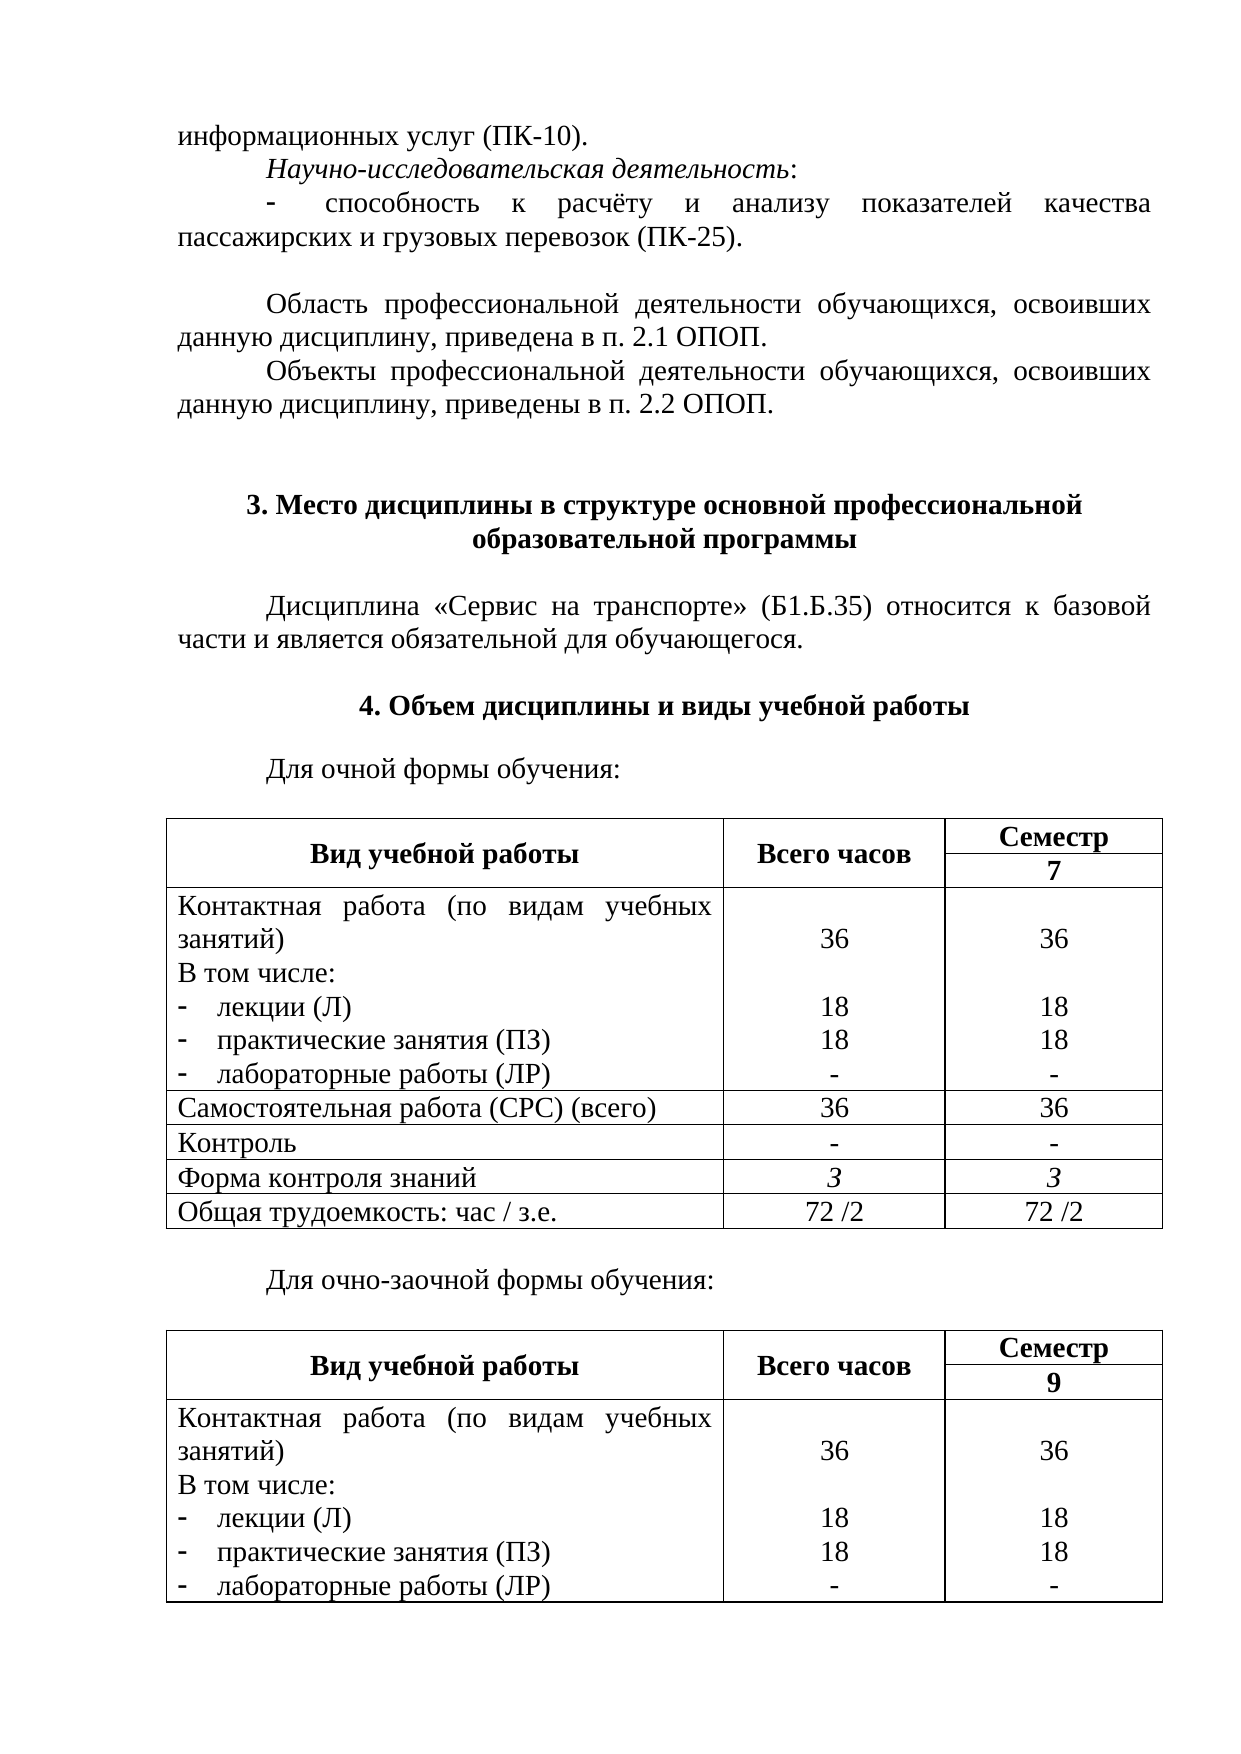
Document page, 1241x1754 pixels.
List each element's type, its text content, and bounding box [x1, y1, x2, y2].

text 4. Объем дисциплины и виды учебной работы [177, 688, 1152, 722]
table_cell 36 18 18 - [946, 1400, 1162, 1601]
list способность к расчёту и анализу показателей качества пассажирских и грузовых перевозок (ПК-25). [177, 185, 1152, 252]
table_header Семестр [946, 819, 1162, 852]
table_header Семестр [946, 1331, 1162, 1364]
table_cell Форма контроля знаний [167, 1160, 723, 1193]
table_cell 72 /2 [946, 1194, 1162, 1228]
table_cell 7 [946, 854, 1162, 887]
table_cell Общая трудоемкость: час / з.е. [167, 1194, 723, 1228]
table_cell З [946, 1160, 1162, 1193]
table_header Вид учебной работы [167, 1331, 723, 1399]
text Для очно-заочной формы обучения: [177, 1262, 1152, 1296]
text Область профессиональной деятельности обучающихся, освоивших данную дисциплину, приведена в п. 2.1 ОПОП. [177, 286, 1152, 353]
text Для очной формы обучения: [177, 751, 1152, 784]
text 3. Место дисциплины в структуре основной профессиональной образовательной программы [177, 487, 1152, 554]
table_cell - [946, 1125, 1162, 1159]
table_cell - [724, 1125, 944, 1159]
table_cell 36 [946, 1091, 1162, 1124]
table_cell 36 [724, 1091, 944, 1124]
table_cell Контактная работа (по видам учебных занятий) В том числе: лекции (Л) практические занятия (ПЗ) лабораторные работы (ЛР) [167, 1400, 723, 1601]
text Дисциплина «Сервис на транспорте» (Б1.Б.35) относится к базовой части и является обязательной для обучающегося. [177, 588, 1152, 655]
table_cell 72 /2 [724, 1194, 944, 1228]
table_cell З [724, 1160, 944, 1193]
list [177, 118, 1152, 152]
table_header Всего часов [724, 1331, 944, 1399]
table_cell 36 18 18 - [724, 1400, 944, 1601]
text Научно-исследовательская деятельность: [177, 152, 1152, 185]
table_cell Контроль [167, 1125, 723, 1159]
table_cell Самостоятельная работа (СРС) (всего) [167, 1091, 723, 1124]
table_cell 36 18 18 - [724, 888, 944, 1089]
table_cell 36 18 18 - [946, 888, 1162, 1089]
table_cell Контактная работа (по видам учебных занятий) В том числе: лекции (Л) практические занятия (ПЗ) лабораторные работы (ЛР) [167, 888, 723, 1089]
text Объекты профессиональной деятельности обучающихся, освоивших данную дисциплину, приведены в п. 2.2 ОПОП. [177, 353, 1152, 420]
table_header Вид учебной работы [167, 819, 723, 887]
table_header Всего часов [724, 819, 944, 887]
table_cell 9 [946, 1365, 1162, 1399]
